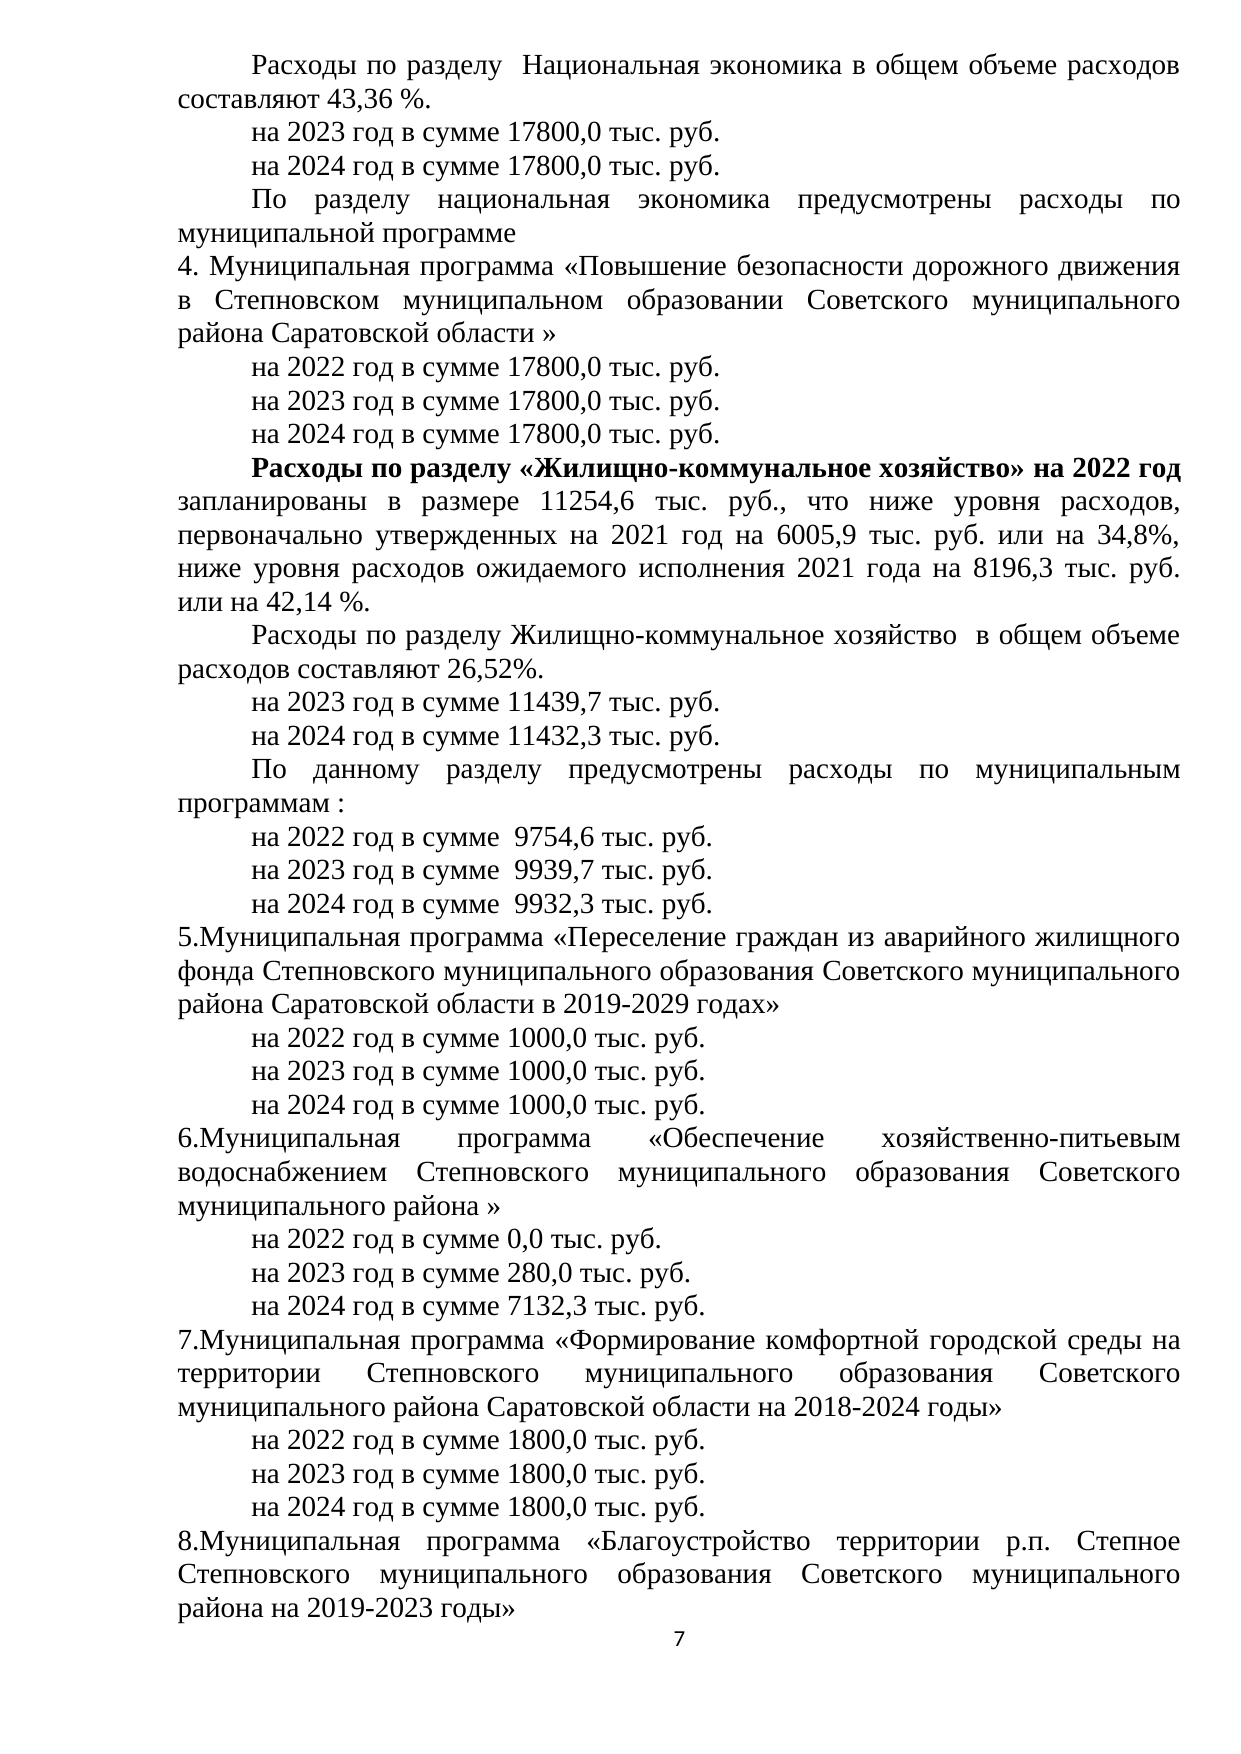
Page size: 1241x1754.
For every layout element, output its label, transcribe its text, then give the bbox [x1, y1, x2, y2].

text на 2022 год в сумме 0,0 тыс. руб. [177, 1221, 1181, 1255]
text на 2022 год в сумме 17800,0 тыс. руб. [177, 349, 1181, 383]
text 8.Муниципальная программа «Благоустройство территории р.п. Степное Степновского муниципального образования Советского муниципального района на 2019-2023 годы» [177, 1523, 1181, 1624]
text 4. Муниципальная программа «Повышение безопасности дорожного движения в Степновском муниципальном образовании Советского муниципального района Саратовской области » [177, 248, 1181, 349]
text на 2022 год в сумме 1000,0 тыс. руб. [177, 1020, 1181, 1053]
text на 2024 год в сумме 17800,0 тыс. руб. [177, 416, 1181, 450]
text на 2023 год в сумме 280,0 тыс. руб. [177, 1255, 1181, 1288]
text 5.Муниципальная программа «Переселение граждан из аварийного жилищного фонда Степновского муниципального образования Советского муниципального района Саратовской области в 2019-2029 годах» [177, 919, 1181, 1020]
text на 2023 год в сумме 1000,0 тыс. руб. [177, 1053, 1181, 1087]
text Расходы по разделу «Жилищно-коммунальное хозяйство» на 2022 год запланированы в размере 11254,6 тыс. руб., что ниже уровня расходов, первоначально утвержденных на 2021 год на 6005,9 тыс. руб. или на 34,8%, ниже уровня расходов ожидаемого исполнения 2021 года на 8196,3 тыс. руб. или на 42,14 %. [177, 450, 1181, 617]
text По данному разделу предусмотрены расходы по муниципальным программам : [177, 752, 1181, 819]
text на 2023 год в сумме 1800,0 тыс. руб. [177, 1456, 1181, 1489]
text на 2023 год в сумме 11439,7 тыс. руб. [177, 684, 1181, 718]
text на 2024 год в сумме 1800,0 тыс. руб. [177, 1489, 1181, 1523]
text на 2024 год в сумме 9932,3 тыс. руб. [177, 886, 1181, 919]
text на 2024 год в сумме 7132,3 тыс. руб. [177, 1288, 1181, 1322]
text на 2023 год в сумме 17800,0 тыс. руб. [177, 114, 1181, 148]
text на 2024 год в сумме 11432,3 тыс. руб. [177, 718, 1181, 752]
text 6.Муниципальная программа «Обеспечение хозяйственно-питьевым водоснабжением Степновского муниципального образования Советского муниципального района » [177, 1121, 1181, 1221]
text Расходы по разделу Жилищно-коммунальное хозяйство в общем объеме расходов составляют 26,52%. [177, 617, 1181, 684]
text 7.Муниципальная программа «Формирование комфортной городской среды на территории Степновского муниципального образования Советского муниципального района Саратовской области на 2018-2024 годы» [177, 1322, 1181, 1422]
text на 2024 год в сумме 1000,0 тыс. руб. [177, 1087, 1181, 1121]
text Расходы по разделу Национальная экономика в общем объеме расходов составляют 43,36 %. [177, 47, 1181, 114]
text на 2022 год в сумме 9754,6 тыс. руб. [177, 819, 1181, 852]
text на 2024 год в сумме 17800,0 тыс. руб. [177, 148, 1181, 181]
text на 2022 год в сумме 1800,0 тыс. руб. [177, 1422, 1181, 1456]
text По разделу национальная экономика предусмотрены расходы по муниципальной программе [177, 181, 1181, 248]
text на 2023 год в сумме 17800,0 тыс. руб. [177, 383, 1181, 416]
text на 2023 год в сумме 9939,7 тыс. руб. [177, 852, 1181, 886]
